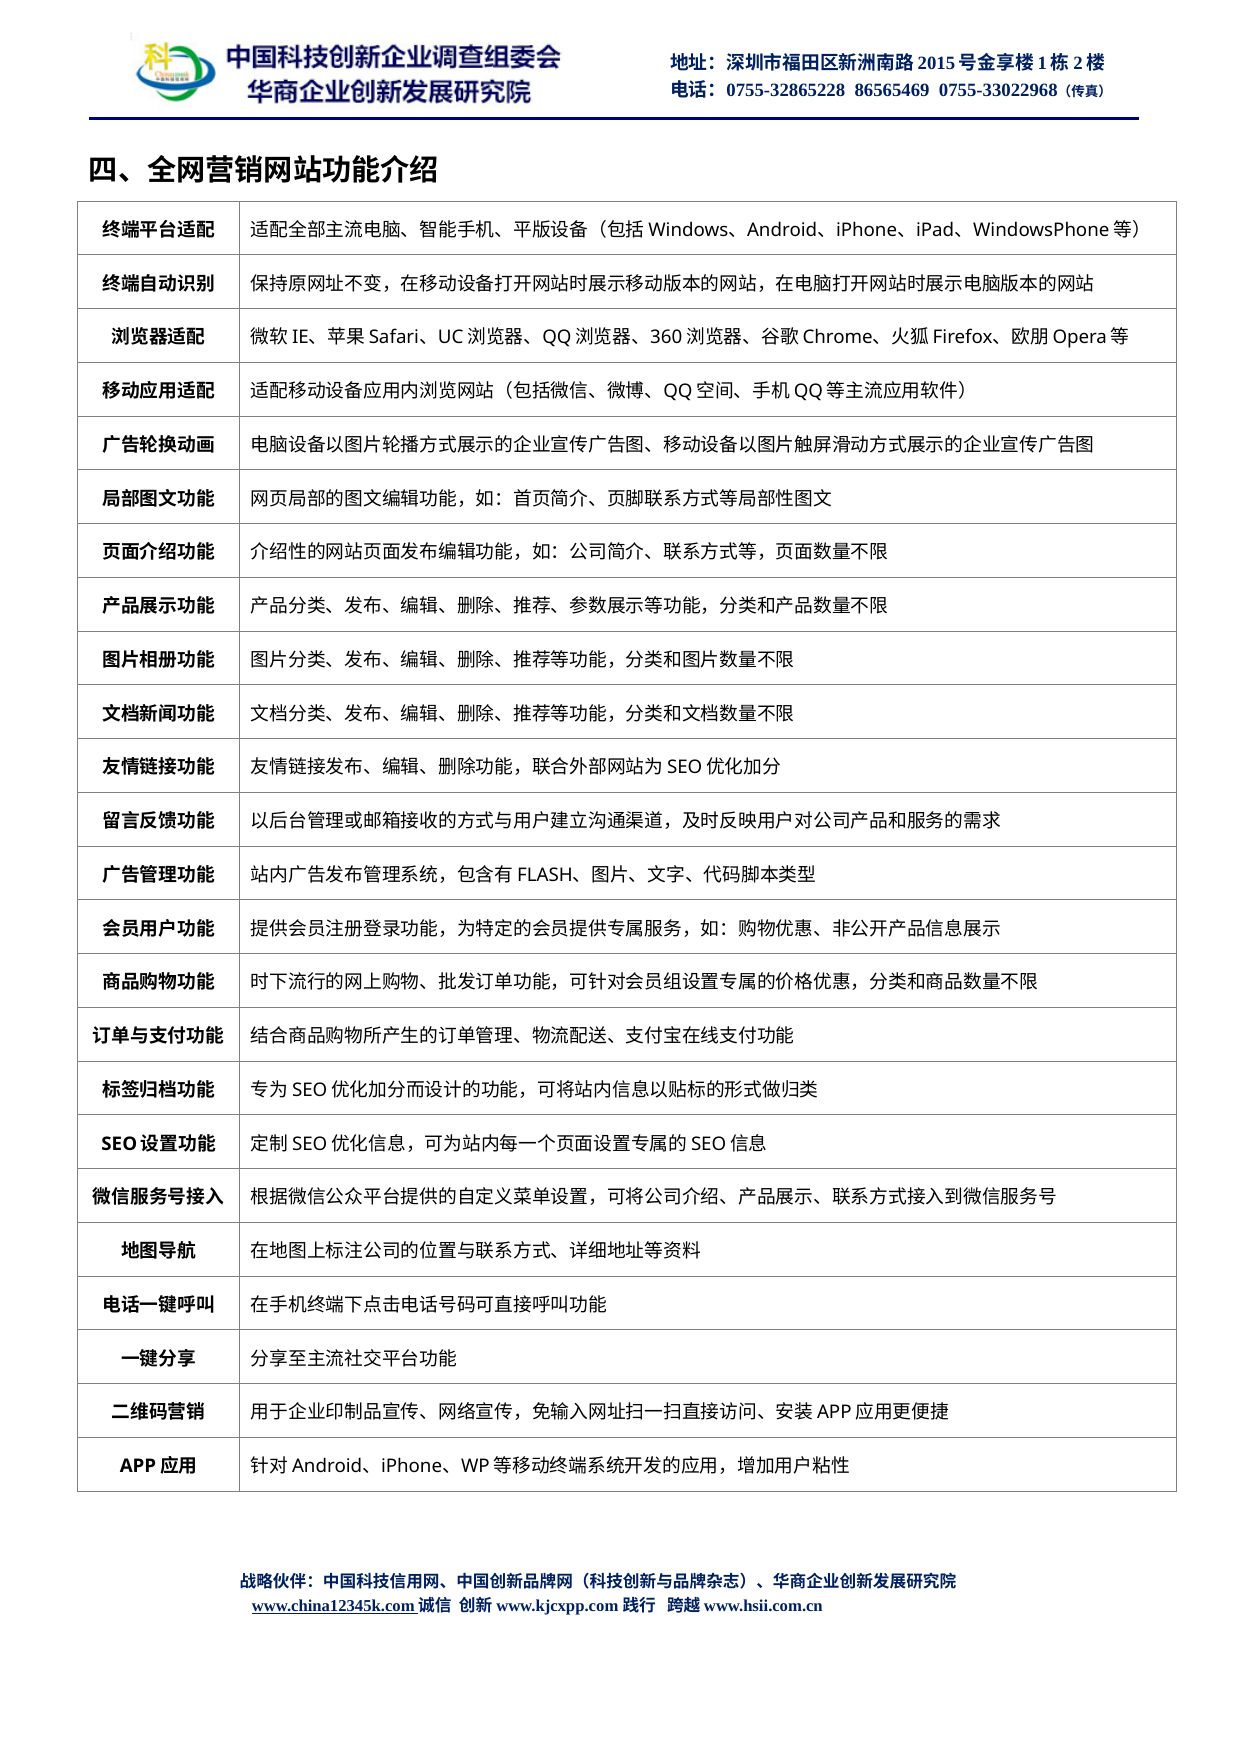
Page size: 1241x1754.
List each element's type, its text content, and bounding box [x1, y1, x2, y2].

table_cell 商品购物功能 [78, 954, 239, 1007]
table_cell 订单与支付功能 [78, 1008, 239, 1061]
table_cell 网页局部的图文编辑功能，如：首页简介、页脚联系方式等局部性图文 [240, 470, 1176, 523]
table_cell 标签归档功能 [78, 1062, 239, 1114]
table_cell 用于企业印制品宣传、网络宣传，免输入网址扫一扫直接访问、安装APP应用更便捷 [240, 1384, 1176, 1437]
picture [130, 32, 566, 110]
table_cell 在手机终端下点击电话号码可直接呼叫功能 [240, 1277, 1176, 1329]
table_cell 产品展示功能 [78, 578, 239, 631]
table_cell 终端自动识别 [78, 255, 239, 308]
table_cell 局部图文功能 [78, 470, 239, 523]
table_cell 专为SEO优化加分而设计的功能，可将站内信息以贴标的形式做归类 [240, 1062, 1176, 1114]
table_header 终端平台适配 [78, 202, 239, 254]
table_cell 文档新闻功能 [78, 685, 239, 738]
table_cell 会员用户功能 [78, 900, 239, 953]
table_cell 页面介绍功能 [78, 524, 239, 577]
table_cell 时下流行的网上购物、批发订单功能，可针对会员组设置专属的价格优惠，分类和商品数量不限 [240, 954, 1176, 1007]
table_cell 友情链接功能 [78, 739, 239, 792]
table_cell 针对Android、iPhone、WP等移动终端系统开发的应用，增加用户粘性 [240, 1438, 1176, 1491]
table_cell 留言反馈功能 [78, 793, 239, 846]
table_cell 浏览器适配 [78, 309, 239, 362]
table_cell 结合商品购物所产生的订单管理、物流配送、支付宝在线支付功能 [240, 1008, 1176, 1061]
table_cell 介绍性的网站页面发布编辑功能，如：公司简介、联系方式等，页面数量不限 [240, 524, 1176, 577]
table_cell SEO设置功能 [78, 1115, 239, 1168]
table_cell 定制SEO优化信息，可为站内每一个页面设置专属的SEO信息 [240, 1115, 1176, 1168]
table_cell 友情链接发布、编辑、删除功能，联合外部网站为SEO优化加分 [240, 739, 1176, 792]
table_cell 地图导航 [78, 1223, 239, 1276]
table_cell 保持原网址不变，在移动设备打开网站时展示移动版本的网站，在电脑打开网站时展示电脑版本的网站 [240, 255, 1176, 308]
table_cell 在地图上标注公司的位置与联系方式、详细地址等资料 [240, 1223, 1176, 1276]
table_cell 电话一键呼叫 [78, 1277, 239, 1329]
table_cell 文档分类、发布、编辑、删除、推荐等功能，分类和文档数量不限 [240, 685, 1176, 738]
table_cell 电脑设备以图片轮播方式展示的企业宣传广告图、移动设备以图片触屏滑动方式展示的企业宣传广告图 [240, 417, 1176, 469]
table_cell 微软IE、苹果Safari、UC浏览器、QQ浏览器、360浏览器、谷歌Chrome、火狐Firefox、欧朋Opera等 [240, 309, 1176, 362]
table_cell 以后台管理或邮箱接收的方式与用户建立沟通渠道，及时反映用户对公司产品和服务的需求 [240, 793, 1176, 846]
table_cell APP应用 [78, 1438, 239, 1491]
table_cell 广告轮换动画 [78, 417, 239, 469]
table_cell 站内广告发布管理系统，包含有FLASH、图片、文字、代码脚本类型 [240, 847, 1176, 899]
table_cell 移动应用适配 [78, 363, 239, 416]
table_cell 图片相册功能 [78, 632, 239, 684]
table_cell 根据微信公众平台提供的自定义菜单设置，可将公司介绍、产品展示、联系方式接入到微信服务号 [240, 1169, 1176, 1222]
table_cell 产品分类、发布、编辑、删除、推荐、参数展示等功能，分类和产品数量不限 [240, 578, 1176, 631]
table_cell 二维码营销 [78, 1384, 239, 1437]
table_cell 图片分类、发布、编辑、删除、推荐等功能，分类和图片数量不限 [240, 632, 1176, 684]
table_cell 一键分享 [78, 1330, 239, 1383]
text 四、全网营销网站功能介绍 [89, 136, 1144, 201]
table_header 适配全部主流电脑、智能手机、平版设备（包括Windows、Android、iPhone、iPad、WindowsPhone等） [240, 202, 1176, 254]
table_cell 分享至主流社交平台功能 [240, 1330, 1176, 1383]
table_cell 广告管理功能 [78, 847, 239, 899]
table_cell 微信服务号接入 [78, 1169, 239, 1222]
table_cell 提供会员注册登录功能，为特定的会员提供专属服务，如：购物优惠、非公开产品信息展示 [240, 900, 1176, 953]
table_cell 适配移动设备应用内浏览网站（包括微信、微博、QQ空间、手机QQ等主流应用软件） [240, 363, 1176, 416]
